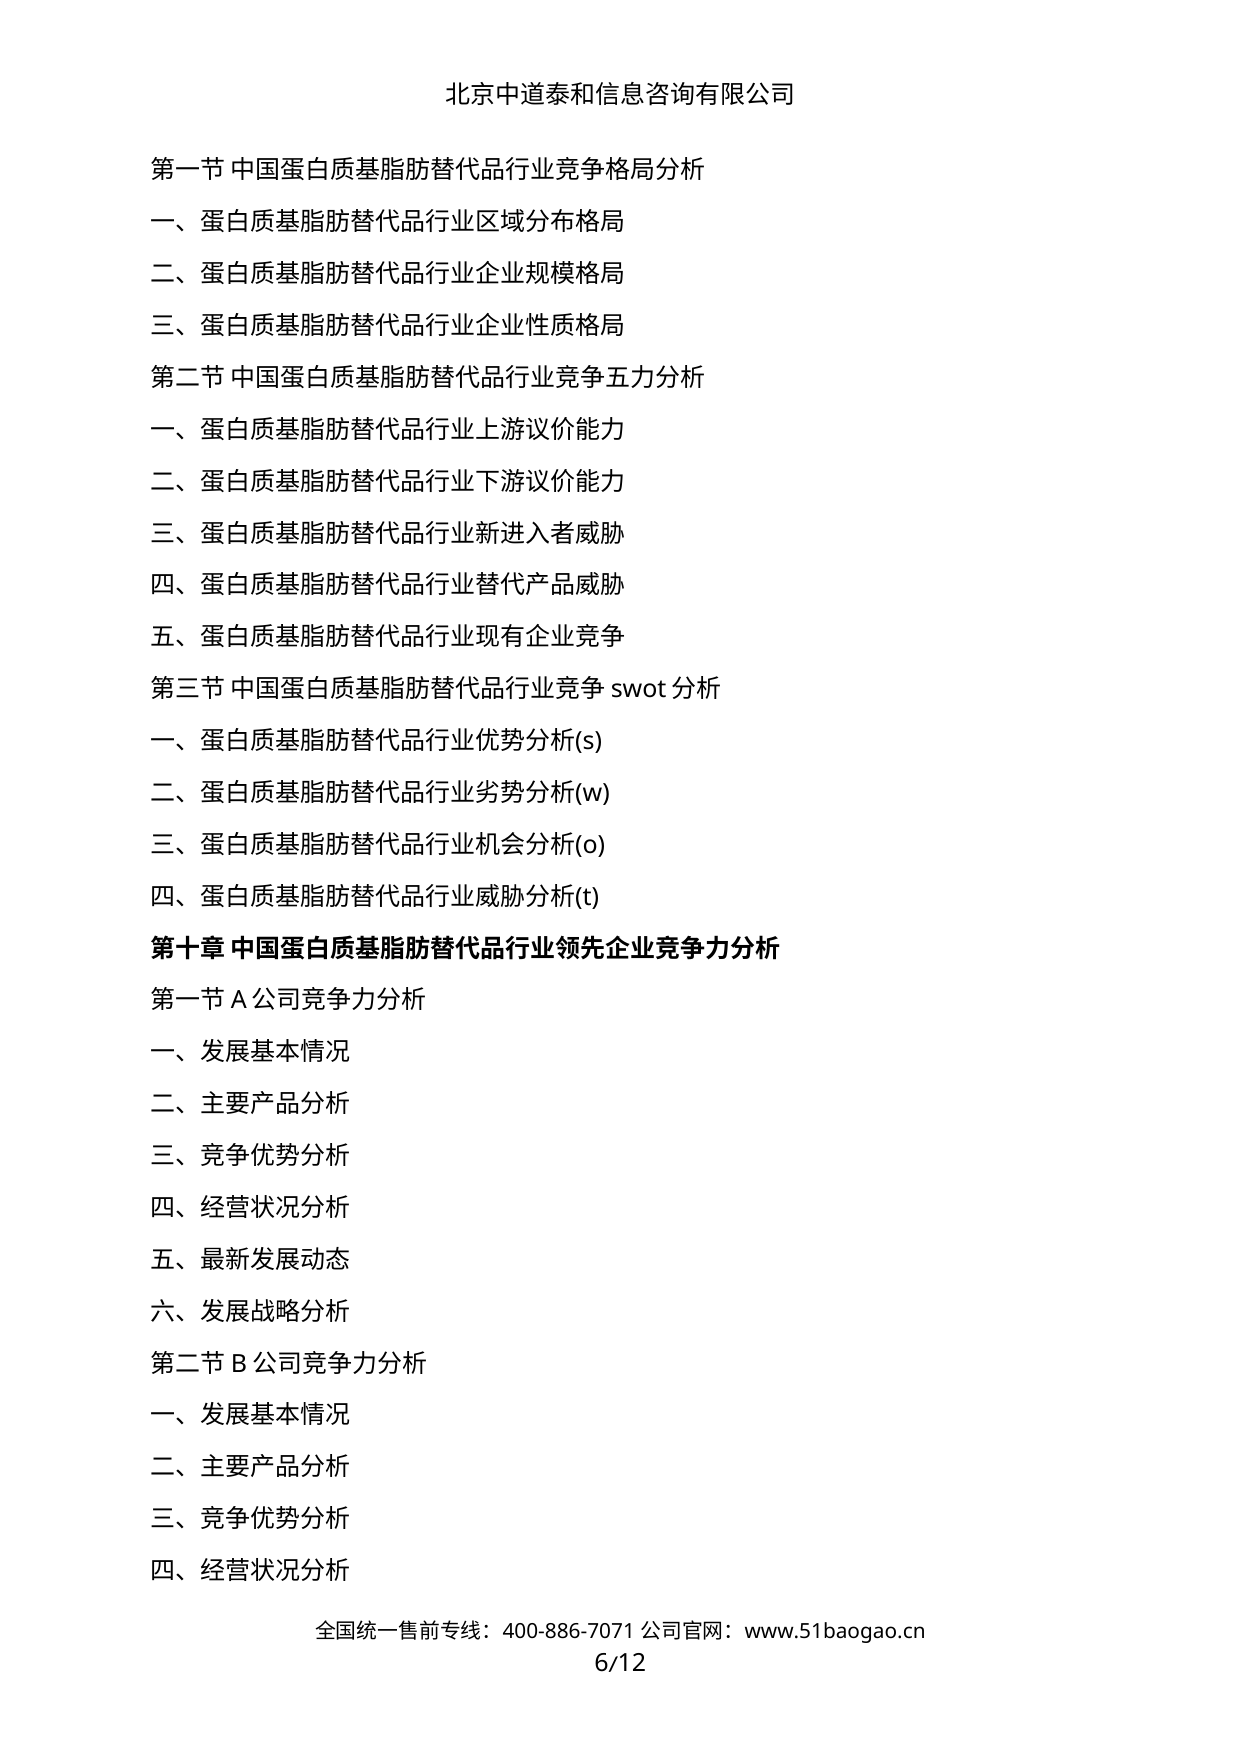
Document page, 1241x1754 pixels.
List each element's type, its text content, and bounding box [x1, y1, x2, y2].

text 一、发展基本情况 [150, 1395, 1090, 1431]
text 第一节 中国蛋白质基脂肪替代品行业竞争格局分析 [150, 150, 1090, 186]
text 五、蛋白质基脂肪替代品行业现有企业竞争 [150, 617, 1090, 653]
text 二、蛋白质基脂肪替代品行业劣势分析(w) [150, 772, 1090, 809]
text 一、发展基本情况 [150, 1032, 1090, 1068]
text 第一节 A公司竞争力分析 [150, 980, 1090, 1016]
text 第二节 B公司竞争力分析 [150, 1343, 1090, 1379]
text 三、竞争优势分析 [150, 1136, 1090, 1172]
text 五、最新发展动态 [150, 1239, 1090, 1276]
text 二、蛋白质基脂肪替代品行业企业规模格局 [150, 254, 1090, 290]
text 一、蛋白质基脂肪替代品行业上游议价能力 [150, 409, 1090, 446]
text 三、竞争优势分析 [150, 1499, 1090, 1535]
text 三、蛋白质基脂肪替代品行业机会分析(o) [150, 824, 1090, 861]
text 三、蛋白质基脂肪替代品行业企业性质格局 [150, 306, 1090, 342]
text 二、主要产品分析 [150, 1447, 1090, 1483]
text 四、蛋白质基脂肪替代品行业替代产品威胁 [150, 565, 1090, 601]
text 第二节 中国蛋白质基脂肪替代品行业竞争五力分析 [150, 357, 1090, 394]
text 一、蛋白质基脂肪替代品行业区域分布格局 [150, 202, 1090, 238]
text 四、蛋白质基脂肪替代品行业威胁分析(t) [150, 876, 1090, 912]
text 一、蛋白质基脂肪替代品行业优势分析(s) [150, 721, 1090, 757]
text 第三节 中国蛋白质基脂肪替代品行业竞争swot分析 [150, 669, 1090, 705]
text 二、蛋白质基脂肪替代品行业下游议价能力 [150, 461, 1090, 497]
text 二、主要产品分析 [150, 1084, 1090, 1120]
text 四、经营状况分析 [150, 1187, 1090, 1224]
text 六、发展战略分析 [150, 1291, 1090, 1327]
text 四、经营状况分析 [150, 1551, 1090, 1587]
text 三、蛋白质基脂肪替代品行业新进入者威胁 [150, 513, 1090, 549]
text 第十章 中国蛋白质基脂肪替代品行业领先企业竞争力分析 [150, 928, 1090, 964]
